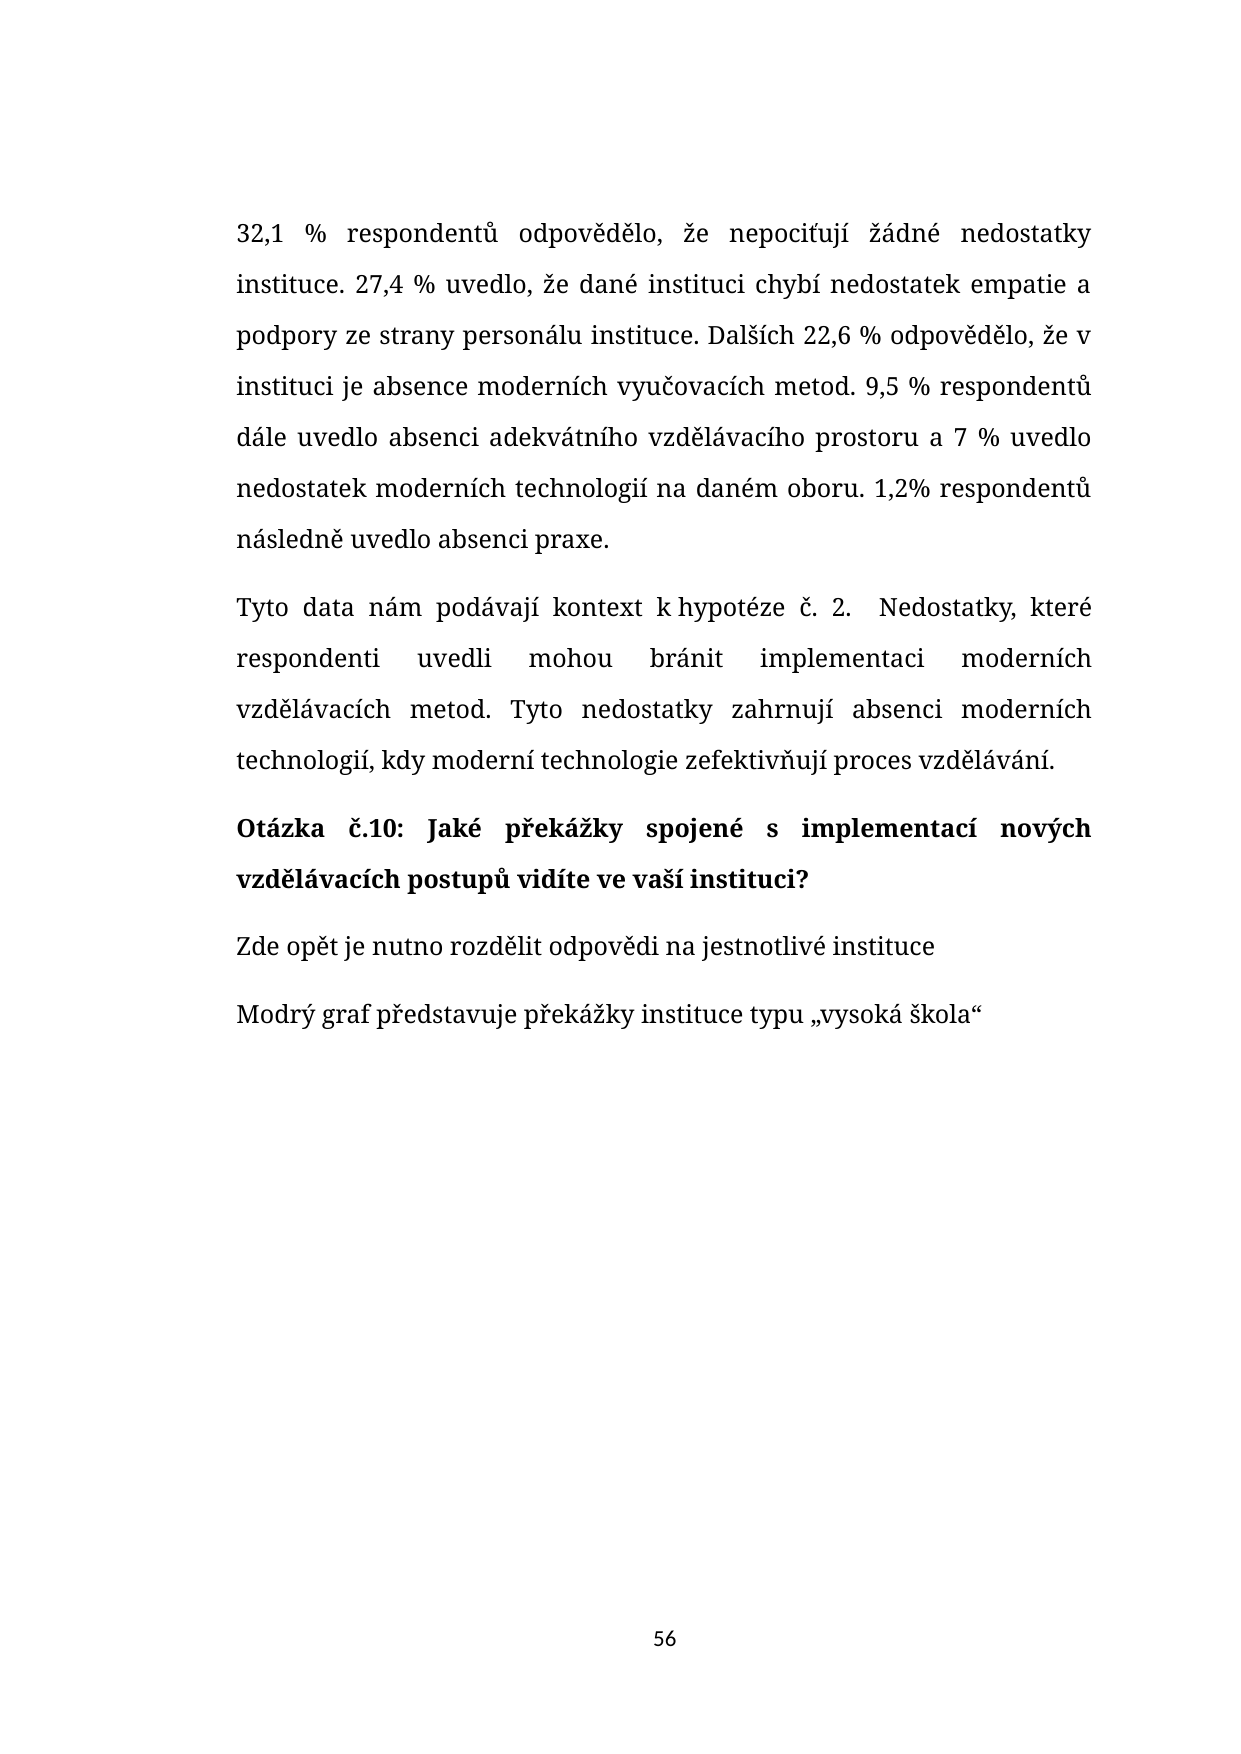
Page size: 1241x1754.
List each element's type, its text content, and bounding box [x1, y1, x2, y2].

text Otázka č.10: Jaké překážky spojené s implementací nových vzdělávacích postupů vidíte ve vaší instituci? [236, 810, 1092, 895]
text Modrý graf představuje překážky instituce typu „vysoká škola“ [236, 997, 1092, 1031]
text Zde opět je nutno rozdělit odpovědi na jestnotlivé instituce [236, 929, 1092, 963]
text 32,1 % respondentů odpovědělo, že nepociťují žádné nedostatky instituce. 27,4 % uvedlo, že dané instituci chybí nedostatek empatie a podpory ze strany personálu instituce. Dalších 22,6 % odpovědělo, že v instituci je absence moderních vyučovacích metod. 9,5 % respondentů dále uvedlo absenci adekvátního vzdělávacího prostoru a 7 % uvedlo nedostatek moderních technologií na daném oboru. 1,2% respondentů následně uvedlo absenci praxe. [236, 215, 1092, 556]
text Tyto data nám podávají kontext k hypotéze č. 2. Nedostatky, které respondenti uvedli mohou bránit implementaci moderních vzdělávacích metod. Tyto nedostatky zahrnují absenci moderních technologií, kdy moderní technologie zefektivňují proces vzdělávání. [236, 589, 1092, 777]
